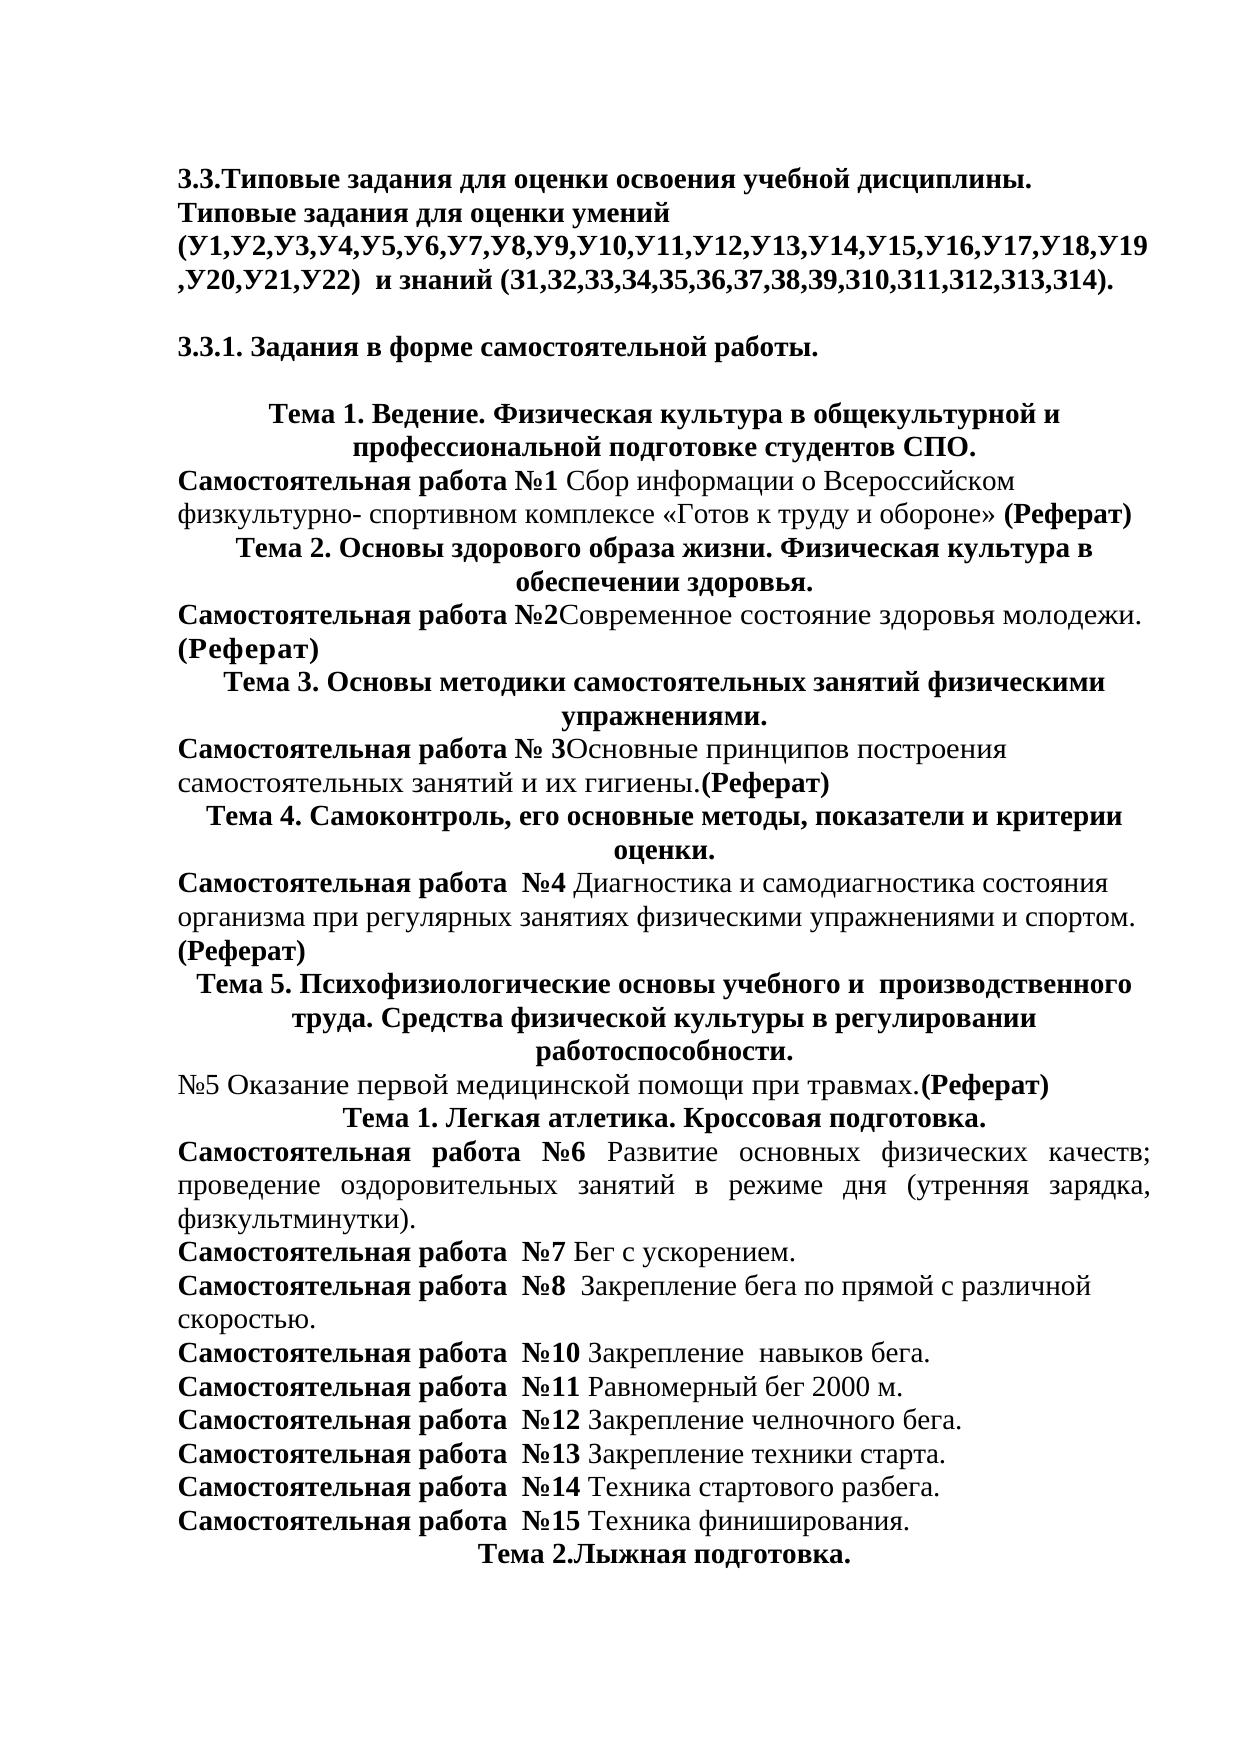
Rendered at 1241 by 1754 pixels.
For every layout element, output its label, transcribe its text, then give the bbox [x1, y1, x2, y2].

text Тема 2. Основы здорового образа жизни. Физическая культура в обеспечении здоровья. [177, 530, 1152, 597]
text Самостоятельная работа №8 Закрепление бега по прямой с различной скоростью. [177, 1268, 1152, 1335]
text Самостоятельная работа №4 Диагностика и самодиагностика состояния организма при регулярных занятиях физическими упражнениями и спортом. (Реферат) [177, 866, 1152, 966]
text №5 Оказание первой медицинской помощи при травмах.(Реферат) [177, 1067, 1152, 1100]
text Типовые задания для оценки умений (У1,У2,У3,У4,У5,У6,У7,У8,У9,У10,У11,У12,У13,У14,У15,У16,У17,У18,У19,У20,У21,У22) и знаний (З1,З2,З3,З4,З5,З6,З7,З8,З9,З10,З11,З12,З13,З14). [177, 195, 1152, 295]
text Тема 4. Самоконтроль, его основные методы, показатели и критерии оценки. [177, 798, 1152, 866]
text 3.3.Типовые задания для оценки освоения учебной дисциплины. [177, 161, 1152, 195]
text Самостоятельная работа №13 Закрепление техники старта. [177, 1436, 1152, 1469]
text Самостоятельная работа №2Современное состояние здоровья молодежи. (Реферат) [177, 597, 1152, 664]
text Тема 1. Легкая атлетика. Кроссовая подготовка. [177, 1100, 1152, 1134]
text Тема 1. Ведение. Физическая культура в общекультурной и профессиональной подготовке студентов СПО. [177, 396, 1152, 463]
text Самостоятельная работа № 3Основные принципов построения самостоятельных занятий и их гигиены.(Реферат) [177, 731, 1152, 798]
text Тема 3. Основы методики самостоятельных занятий физическими упражнениями. [177, 664, 1152, 731]
text Самостоятельная работа №11 Равномерный бег 2000 м. [177, 1369, 1152, 1402]
text Самостоятельная работа №1 Сбор информации о Всероссийском физкультурно- спортивном комплексе «Готов к труду и обороне» (Реферат) [177, 463, 1152, 530]
text Самостоятельная работа №14 Техника стартового разбега. [177, 1469, 1152, 1503]
text Самостоятельная работа №6 Развитие основных физических качеств; проведение оздоровительных занятий в режиме дня (утренняя зарядка, физкультминутки). [177, 1134, 1152, 1234]
text 3.3.1. Задания в форме самостоятельной работы. [177, 329, 1152, 362]
text Самостоятельная работа №7 Бег с ускорением. [177, 1234, 1152, 1268]
text Самостоятельная работа №12 Закрепление челночного бега. [177, 1402, 1152, 1436]
text Тема 2.Лыжная подготовка. [177, 1536, 1152, 1570]
text Самостоятельная работа №15 Техника финиширования. [177, 1503, 1152, 1536]
text Самостоятельная работа №10 Закрепление навыков бега. [177, 1335, 1152, 1369]
text Тема 5. Психофизиологические основы учебного и производственного труда. Средства физической культуры в регулировании работоспособности. [177, 966, 1152, 1067]
